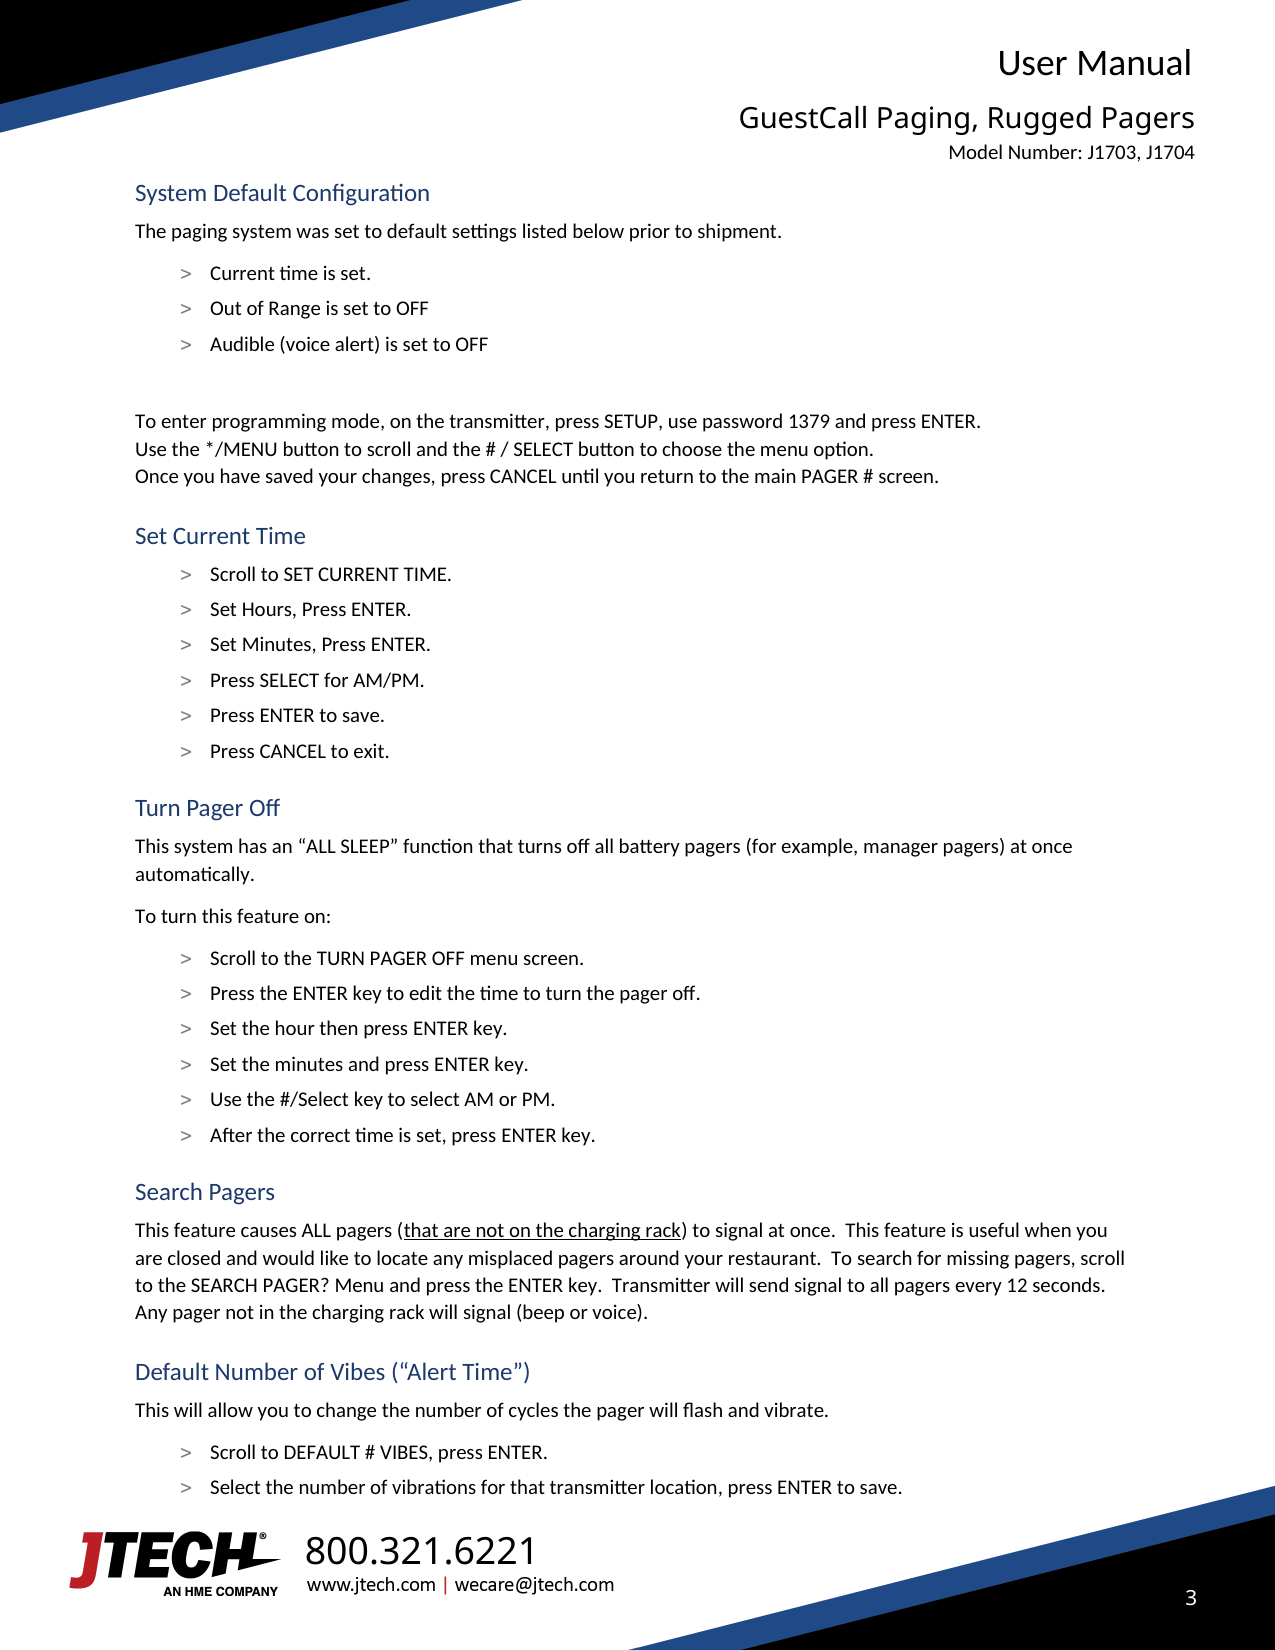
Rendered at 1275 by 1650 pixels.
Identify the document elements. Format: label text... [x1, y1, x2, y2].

subtitle Search Pagers [135, 1176, 1140, 1207]
list Press SELECT for AM/PM. [180, 667, 1140, 692]
list Audible (voice alert) is set to OFF [180, 331, 1140, 356]
picture [0, 0, 1275, 1650]
list Set the hour then press ENTER key. [180, 1016, 1140, 1041]
list Press CANCEL to exit. [180, 738, 1140, 763]
text To turn this feature on: [135, 903, 1140, 928]
text To enter programming mode, on the transmitter, press SETUP, use password 1379 and press ENTER. Use the */MENU button to scroll and the # / SELECT button to choose the menu option. Once you have saved your changes, press CANCEL until you return to the main PAGER # screen. [135, 408, 1140, 489]
list Use the #/Select key to select AM or PM. [180, 1087, 1140, 1112]
list Select the number of vibrations for that transmitter location, press ENTER to save. [180, 1475, 1140, 1500]
subtitle Set Current Time [135, 520, 1140, 550]
list Scroll to SET CURRENT TIME. [180, 561, 1140, 586]
text This system has an “ALL SLEEP” function that turns off all battery pagers (for example, manager pagers) at once automatically. [135, 833, 1140, 886]
list Set the minutes and press ENTER key. [180, 1051, 1140, 1076]
subtitle Turn Pager Off [135, 792, 1140, 823]
list Press the ENTER key to edit the time to turn the pager off. [180, 980, 1140, 1005]
list Set Minutes, Press ENTER. [180, 632, 1140, 657]
list Press ENTER to save. [180, 703, 1140, 728]
list Scroll to the Turn Pager Off menu screen. [180, 945, 1140, 970]
list Current time is set. [180, 260, 1140, 285]
subtitle System Default Configuration [135, 177, 1140, 207]
text This feature causes ALL pagers (that are not on the charging rack) to signal at once. This feature is useful when you are closed and would like to locate any misplaced pagers around your restaurant. To search for missing pagers, scroll to the Search Pager? Menu and press the ENTER key. Transmitter will send signal to all pagers every 12 seconds. Any pager not in the charging rack will signal (beep or voice). [135, 1217, 1140, 1325]
subtitle Default Number of Vibes (“Alert Time”) [135, 1356, 1140, 1387]
list Out of Range is set to OFF [180, 296, 1140, 321]
list Set Hours, Press ENTER. [180, 596, 1140, 621]
text This will allow you to change the number of cycles the pager will flash and vibrate. [135, 1397, 1140, 1423]
list After the correct time is set, press ENTER key. [180, 1122, 1140, 1147]
text The paging system was set to default settings listed below prior to shipment. [135, 218, 1140, 244]
list Scroll to DEFAULT # VIBES, press ENTER. [180, 1439, 1140, 1464]
